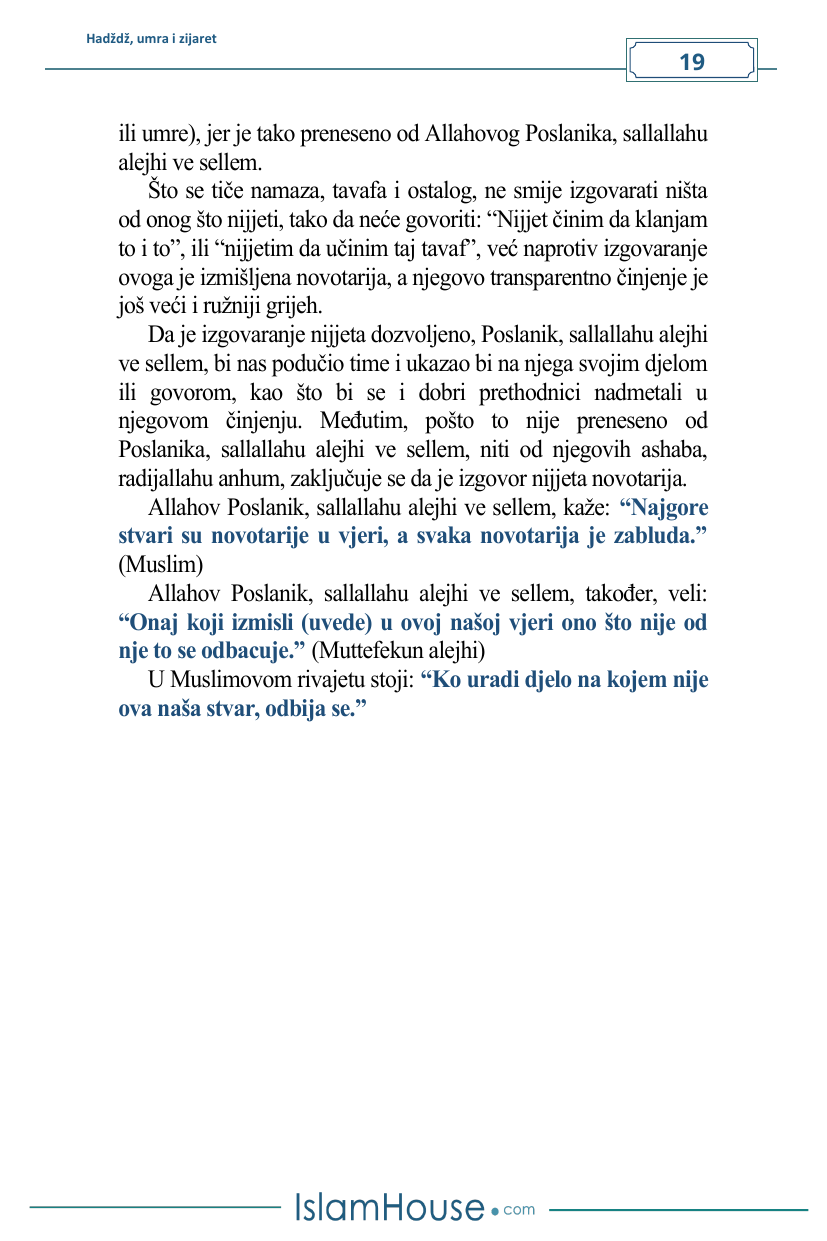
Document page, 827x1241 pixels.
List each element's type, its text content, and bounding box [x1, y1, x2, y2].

picture [22, 1186, 282, 1224]
text U Muslimovom rivajetu stoji: “Ko uradi djelo na kojem nije ova naša stvar, odbija se.” [118, 664, 709, 722]
picture [288, 1187, 809, 1228]
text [118, 118, 709, 176]
text Allahov Poslanik, sallallahu alejhi ve sellem, kaže: “Najgore stvari su novotarije u vjeri, a svaka novotarija je zabluda.” (Muslim) [118, 492, 709, 578]
text Allahov Poslanik, sallallahu alejhi ve sellem, također, veli: “Onaj koji izmisli (uvede) u ovoj našoj vjeri ono što nije od nje to se odbacuje.” (Muttefekun alejhi) [118, 578, 709, 664]
text Da je izgovaranje nijjeta dozvoljeno, Poslanik, sallallahu alejhi ve sellem, bi nas podučio time i ukazao bi na njega svojim djelom ili govorom, kao što bi se i dobri prethodnici nadmetali u njegovom činjenju. Međutim, pošto to nije preneseno od Poslanika, sallallahu alejhi ve sellem, niti od njegovih ashaba, radijallahu anhum, zaključuje se da je izgovor nijjeta novotarija. [118, 319, 709, 492]
text Što se tiče namaza, tavafa i ostalog, ne smije izgovarati ništa od onog što nijjeti, tako da neće govoriti: “Nijjet činim da klanjam to i to”, ili “nijjetim da učinim taj tavaf”, već naprotiv izgovaranje ovoga je izmišljena novotarija, a njegovo transparentno činjenje je još veći i ružniji grijeh. [118, 176, 709, 319]
